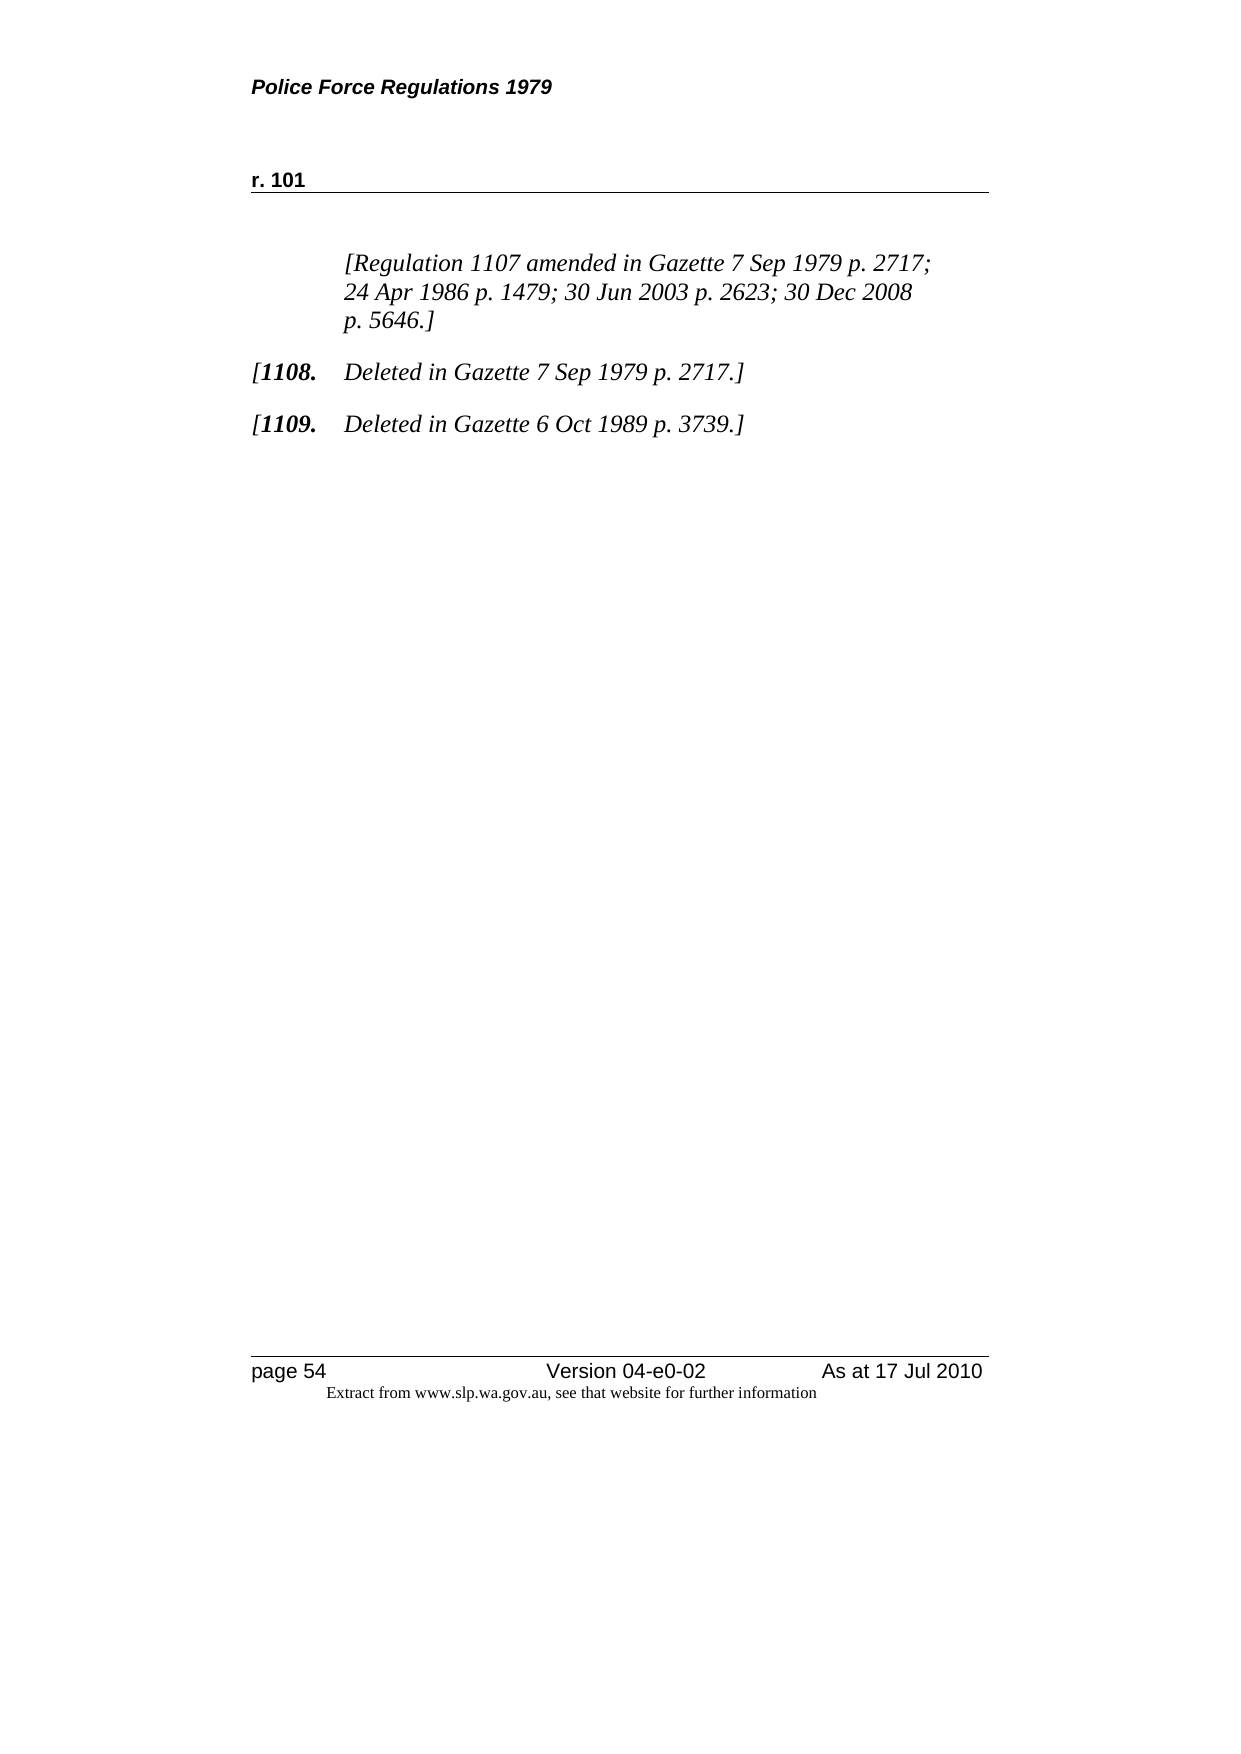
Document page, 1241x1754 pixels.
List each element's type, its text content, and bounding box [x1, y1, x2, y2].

text [1109. Deleted in Gazette 6 Oct 1989 p. 3739.] [251, 409, 989, 438]
text [Regulation 1107 amended in Gazette 7 Sep 1979 p. 2717; 24 Apr 1986 p. 1479; 30 Jun 2003 p. 2623; 30 Dec 2008 p. 5646.] [251, 248, 989, 334]
text [1108. Deleted in Gazette 7 Sep 1979 p. 2717.] [251, 357, 989, 386]
